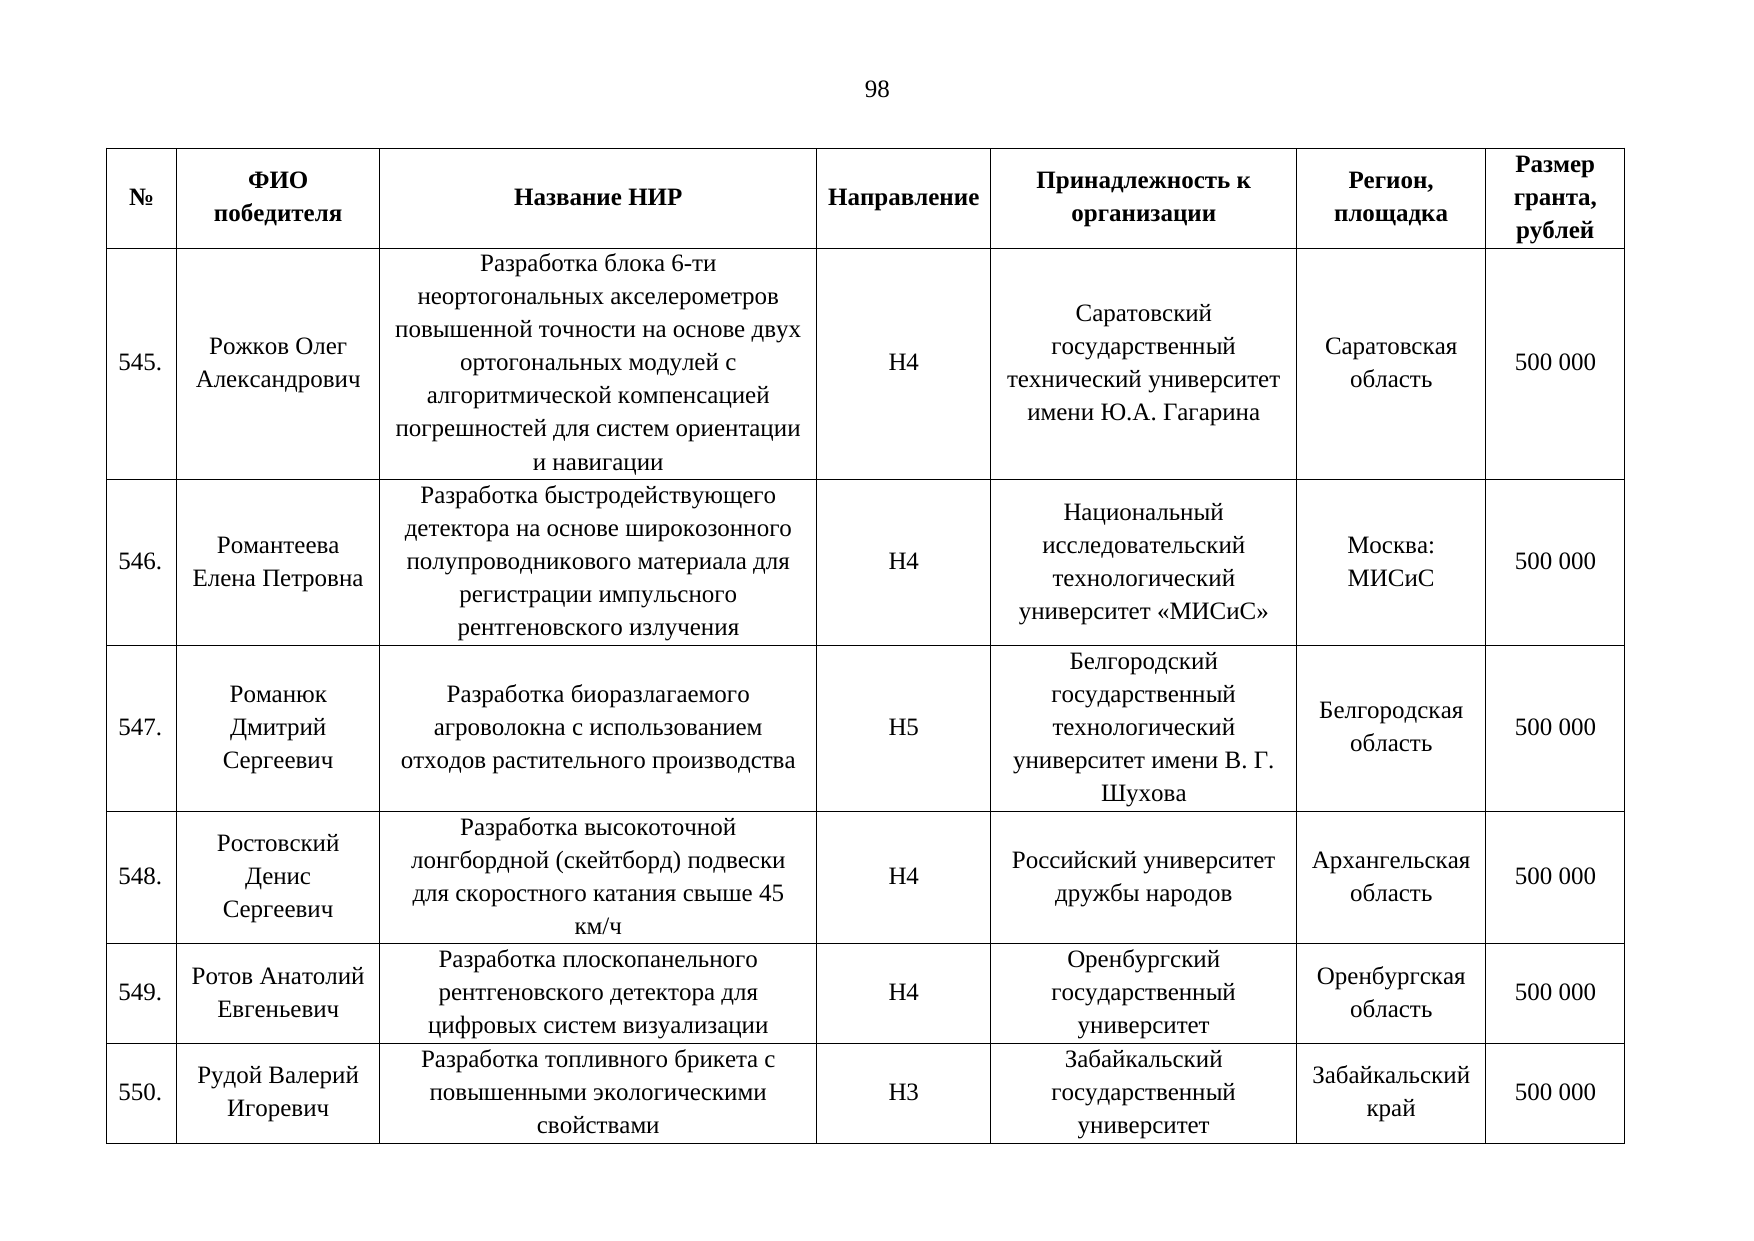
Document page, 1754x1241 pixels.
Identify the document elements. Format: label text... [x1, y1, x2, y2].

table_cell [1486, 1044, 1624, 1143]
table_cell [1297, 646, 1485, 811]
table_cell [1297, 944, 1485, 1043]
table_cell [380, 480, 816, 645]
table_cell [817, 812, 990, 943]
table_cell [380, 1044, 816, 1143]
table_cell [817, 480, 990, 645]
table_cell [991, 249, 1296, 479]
table_header Принадлежность к организации [991, 149, 1296, 247]
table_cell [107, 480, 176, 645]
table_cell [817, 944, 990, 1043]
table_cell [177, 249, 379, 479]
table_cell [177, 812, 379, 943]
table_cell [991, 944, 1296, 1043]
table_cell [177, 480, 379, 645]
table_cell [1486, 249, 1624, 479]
table_header № [107, 149, 176, 247]
table_header Регион, площадка [1297, 149, 1485, 247]
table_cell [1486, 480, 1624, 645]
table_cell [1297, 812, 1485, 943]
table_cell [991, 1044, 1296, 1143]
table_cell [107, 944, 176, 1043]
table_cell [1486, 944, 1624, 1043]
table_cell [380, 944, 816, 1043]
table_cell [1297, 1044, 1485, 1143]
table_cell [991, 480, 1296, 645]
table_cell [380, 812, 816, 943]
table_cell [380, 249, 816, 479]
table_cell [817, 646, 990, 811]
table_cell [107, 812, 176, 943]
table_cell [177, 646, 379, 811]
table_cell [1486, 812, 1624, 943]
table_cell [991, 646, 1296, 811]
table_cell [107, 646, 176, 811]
table_header ФИО победителя [177, 149, 379, 247]
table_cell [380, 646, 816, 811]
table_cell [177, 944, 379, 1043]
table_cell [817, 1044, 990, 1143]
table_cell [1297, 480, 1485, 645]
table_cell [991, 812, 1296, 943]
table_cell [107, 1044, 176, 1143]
table_header Название НИР [380, 149, 816, 247]
table_header Направление [817, 149, 990, 247]
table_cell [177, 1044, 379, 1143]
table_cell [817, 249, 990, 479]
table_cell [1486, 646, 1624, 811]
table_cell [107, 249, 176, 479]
table_header Размер гранта, рублей [1486, 149, 1624, 247]
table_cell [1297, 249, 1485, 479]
